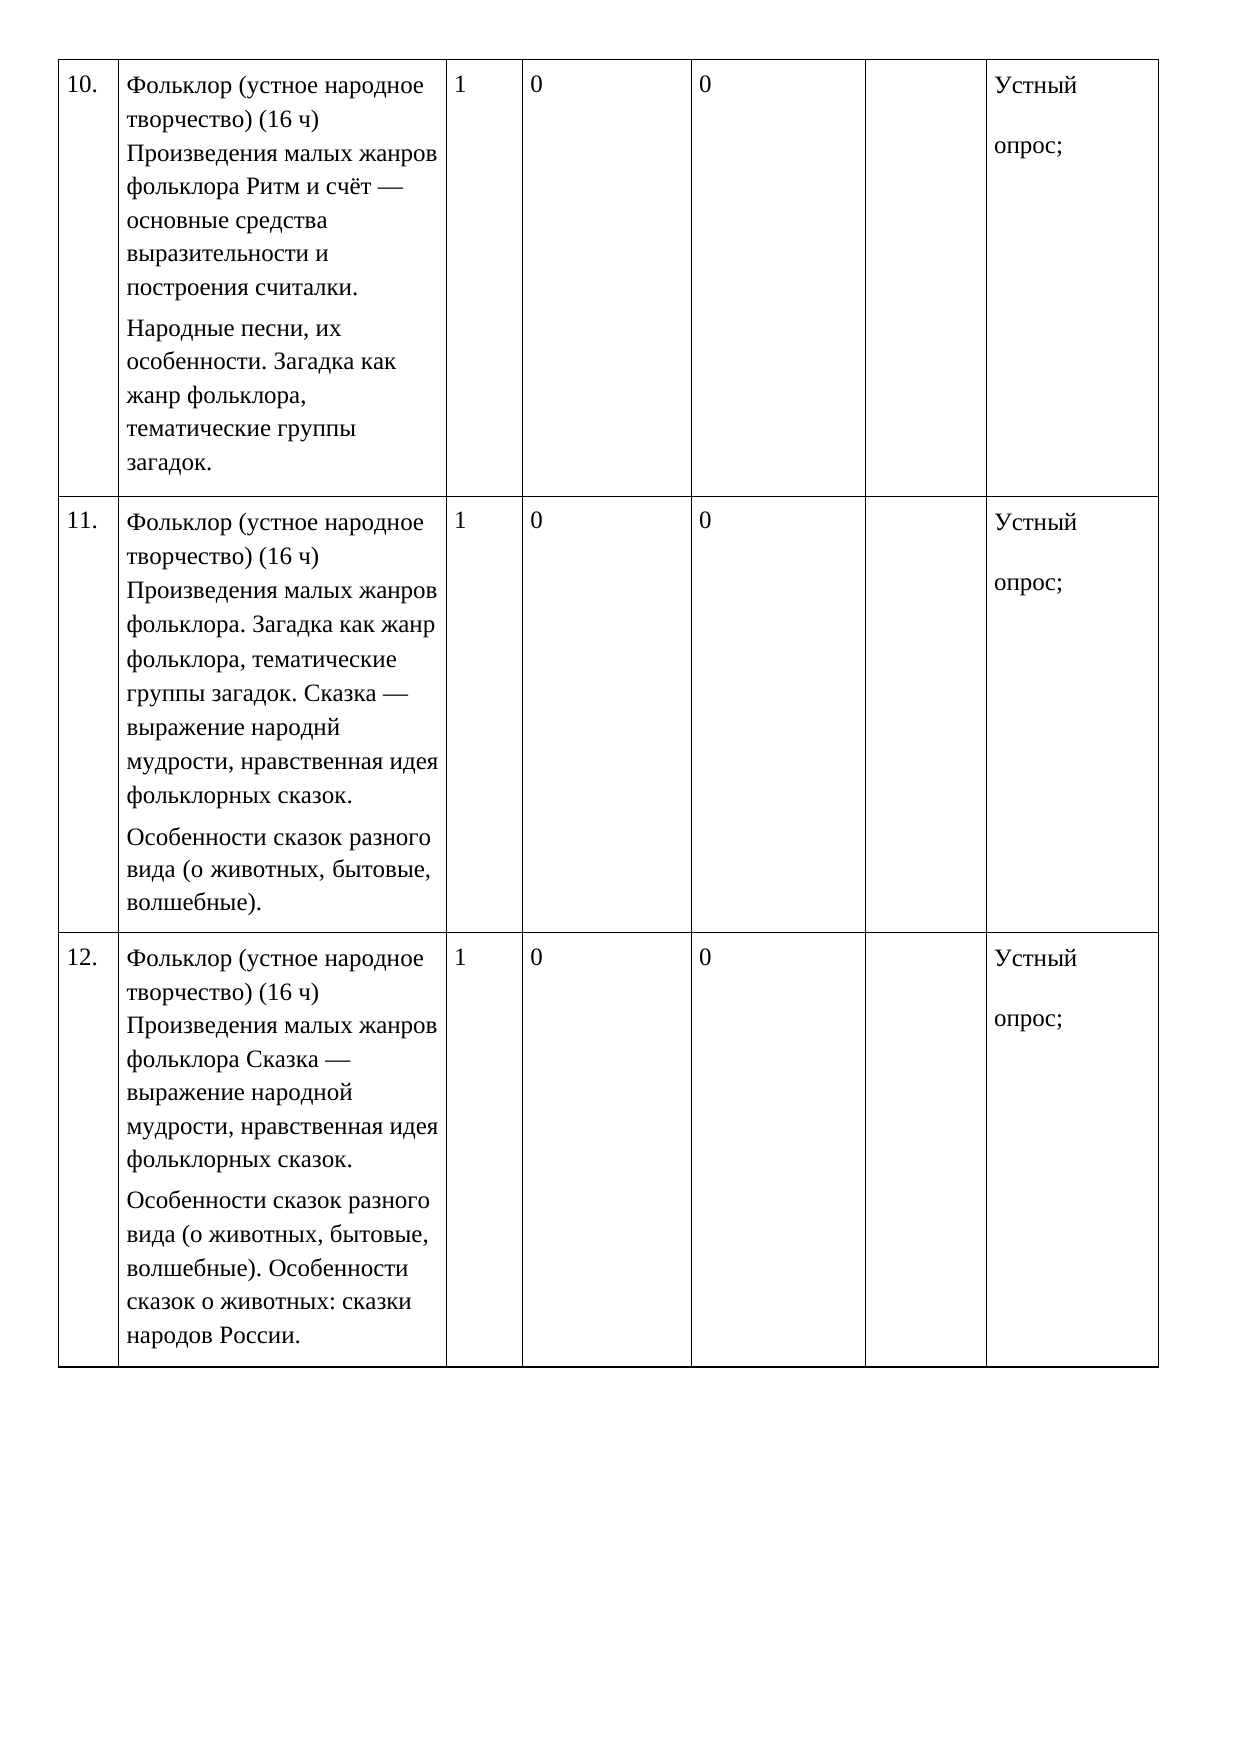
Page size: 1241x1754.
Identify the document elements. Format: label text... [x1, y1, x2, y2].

table_cell 1 [447, 933, 522, 1366]
table_header 10. [59, 60, 118, 496]
table_cell [866, 497, 986, 932]
table_cell Фольклор (устное народное творчество) (16 ч) Произведения малых жанров фольклора. Загадка как жанр фольклора, тематические группы загадок. Сказка —выражение народнй мудрости, нравственная идея фольклорных сказок. Особенности сказок разного вида (о животных, бытовые, волшебные). [119, 497, 446, 932]
table_header Фольклор (устное народное творчество) (16 ч) Произведения малых жанров фольклора Ритм и счёт — основные средства выразительности и построения считалки. Народные песни, их особенности. Загадка как жанр фольклора, тематические группы загадок. [119, 60, 446, 496]
table_cell Устный опрос; [987, 933, 1158, 1366]
table_header 1 [447, 60, 522, 496]
table_cell 11. [59, 497, 118, 932]
table_cell 0 [523, 497, 691, 932]
table_cell 0 [692, 497, 865, 932]
table_header 0 [692, 60, 865, 496]
table_cell 12. [59, 933, 118, 1366]
table_cell 0 [692, 933, 865, 1366]
table_header 0 [523, 60, 691, 496]
table_header [866, 60, 986, 496]
table_header Устный опрос; [987, 60, 1158, 496]
table_cell Фольклор (устное народное творчество) (16 ч) Произведения малых жанров фольклора Сказка — выражение народной мудрости, нравственная идея фольклорных сказок. Особенности сказок разного вида (о животных, бытовые, волшебные). Особенности сказок о животных: сказки народов России. [119, 933, 446, 1366]
table_cell Устный опрос; [987, 497, 1158, 932]
table_cell 1 [447, 497, 522, 932]
table_cell [866, 933, 986, 1366]
table_cell 0 [523, 933, 691, 1366]
